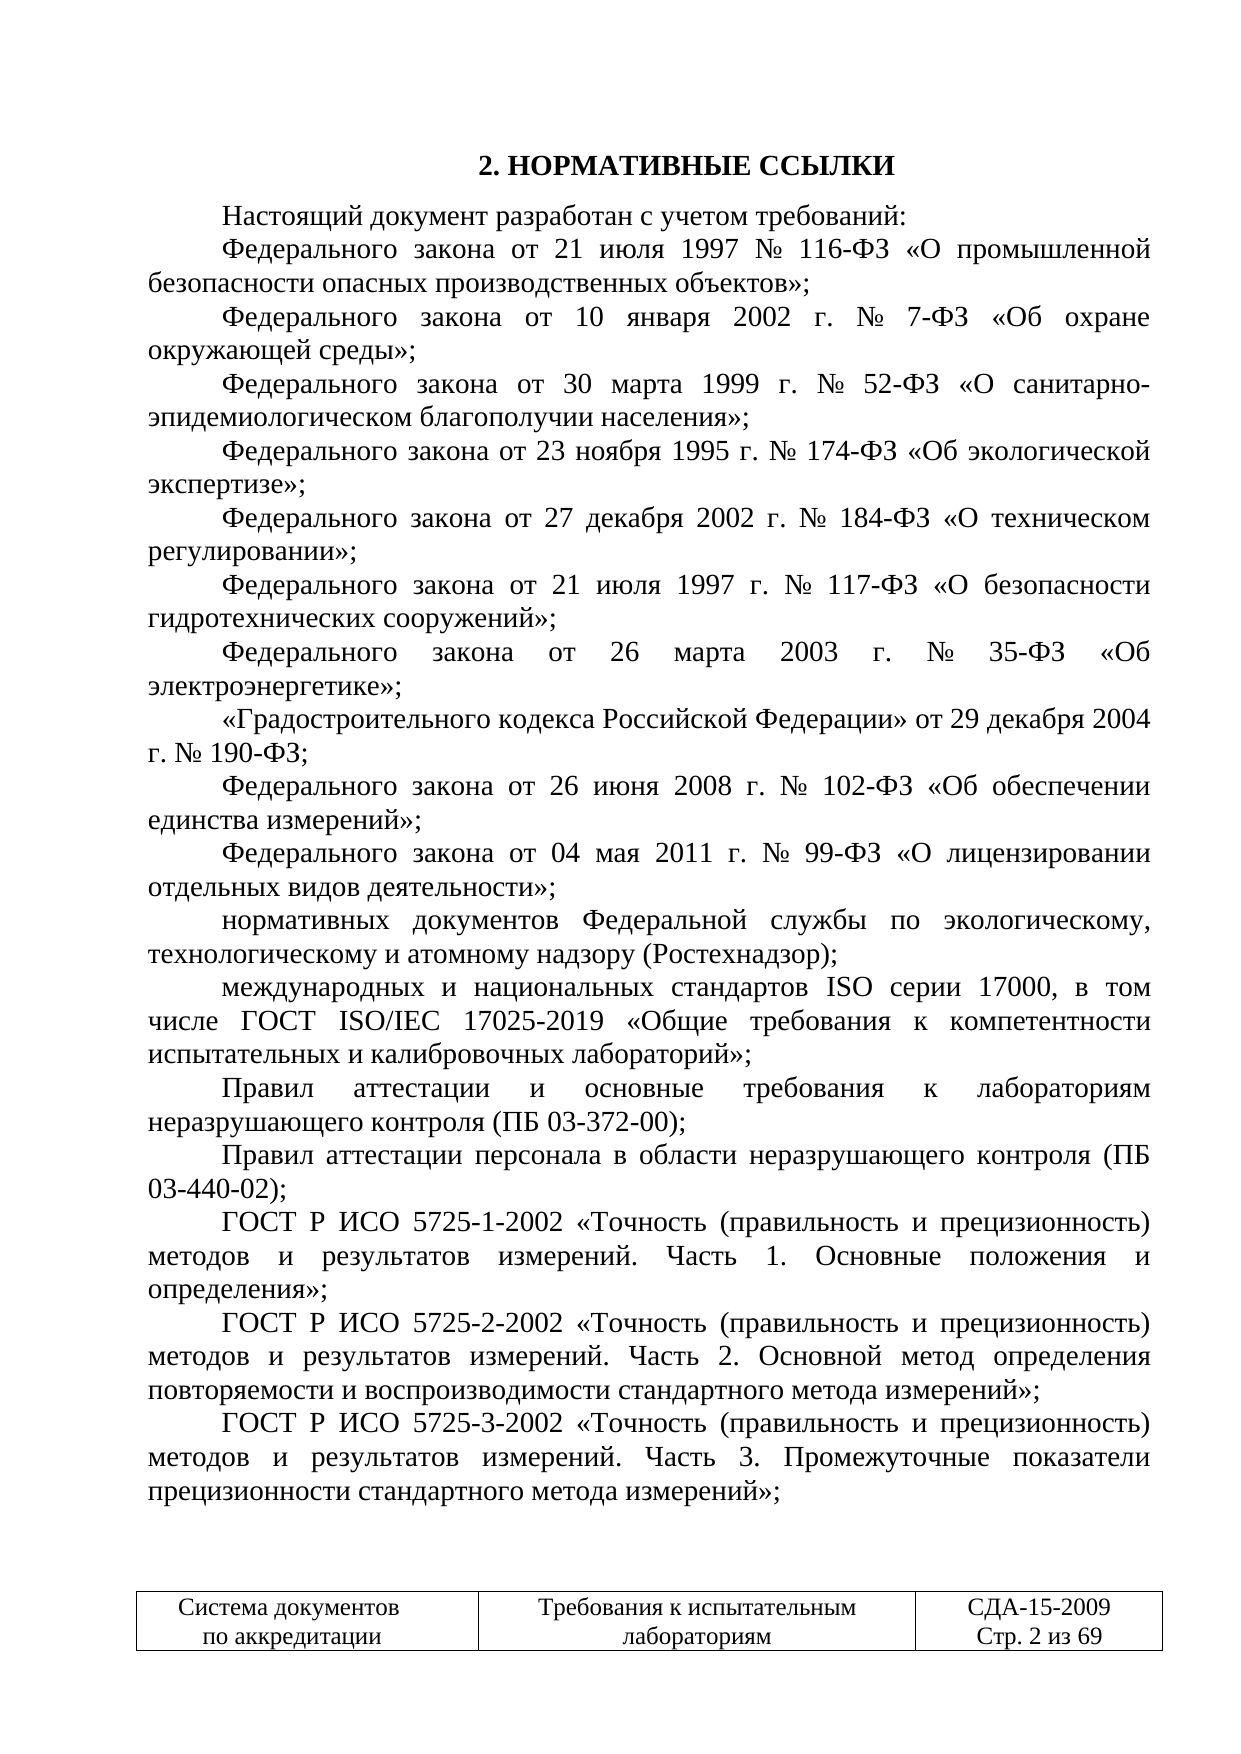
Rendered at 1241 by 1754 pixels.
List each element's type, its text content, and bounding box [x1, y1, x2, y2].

text Федерального закона от 10 января . № 7-ФЗ «Об охране окружающей среды»; [148, 299, 1152, 366]
text международных и национальных стандартов ISO серии 17000, в том числе ГОСТ ISO/IEC 17025-2019 «Общие требования к компетентности испытательных и калибровочных лабораторий»; [148, 969, 1152, 1070]
text Федерального закона от 26 марта . № 35-ФЗ «Об электроэнергетике»; [148, 634, 1152, 701]
text Федерального закона от 21 июля . № 117-ФЗ «О безопасности гидротехнических сооружений»; [148, 567, 1152, 634]
text Федерального закона от 23 ноября . № 174-ФЗ «Об экологической экспертизе»; [148, 433, 1152, 500]
text ГОСТ Р ИСО 5725-1-2002 «Точность (правильность и прецизионность) методов и результатов измерений. Часть 1. Основные положения и определения»; [148, 1204, 1152, 1305]
text Федерального закона от 27 декабря . № 184-ФЗ «О техническом регулировании»; [148, 500, 1152, 567]
text Федерального закона от 04 мая 2011 г. № 99-ФЗ «О лицензировании отдельных видов деятельности»; [148, 835, 1152, 902]
text нормативных документов Федеральной службы по экологическому, технологическому и атомному надзору (Ростехнадзор); [148, 902, 1152, 969]
text «Градостроительного кодекса Российской Федерации» от 29 декабря . № 190-ФЗ; [148, 701, 1152, 768]
text Правил аттестации персонала в области неразрушающего контроля (ПБ 03-440-02); [148, 1137, 1152, 1204]
text Настоящий документ разработан с учетом требований: [148, 198, 1152, 232]
subtitle 2. нормативные ссылки [148, 148, 1152, 181]
text Федерального закона от 30 марта 1999 г. № 52-ФЗ «О санитарно-эпидемиологическом благополучии населения»; [148, 366, 1152, 433]
text Правил аттестации и основные требования к лабораториям неразрушающего контроля (ПБ 03-372-00); [148, 1070, 1152, 1137]
text Федерального закона от 26 июня 2008 г. № 102-ФЗ «Об обеспечении единства измерений»; [148, 768, 1152, 835]
text ГОСТ Р ИСО 5725-2-2002 «Точность (правильность и прецизионность) методов и результатов измерений. Часть 2. Основной метод определения повторяемости и воспроизводимости стандартного метода измерений»; [148, 1305, 1152, 1406]
text Федерального закона от 21 июля 1997 № 116-ФЗ «О промышленной безопасности опасных производственных объектов»; [148, 232, 1152, 299]
text ГОСТ Р ИСО 5725-3-2002 «Точность (правильность и прецизионность) методов и результатов измерений. Часть 3. Промежуточные показатели прецизионности стандартного метода измерений»; [148, 1406, 1152, 1506]
